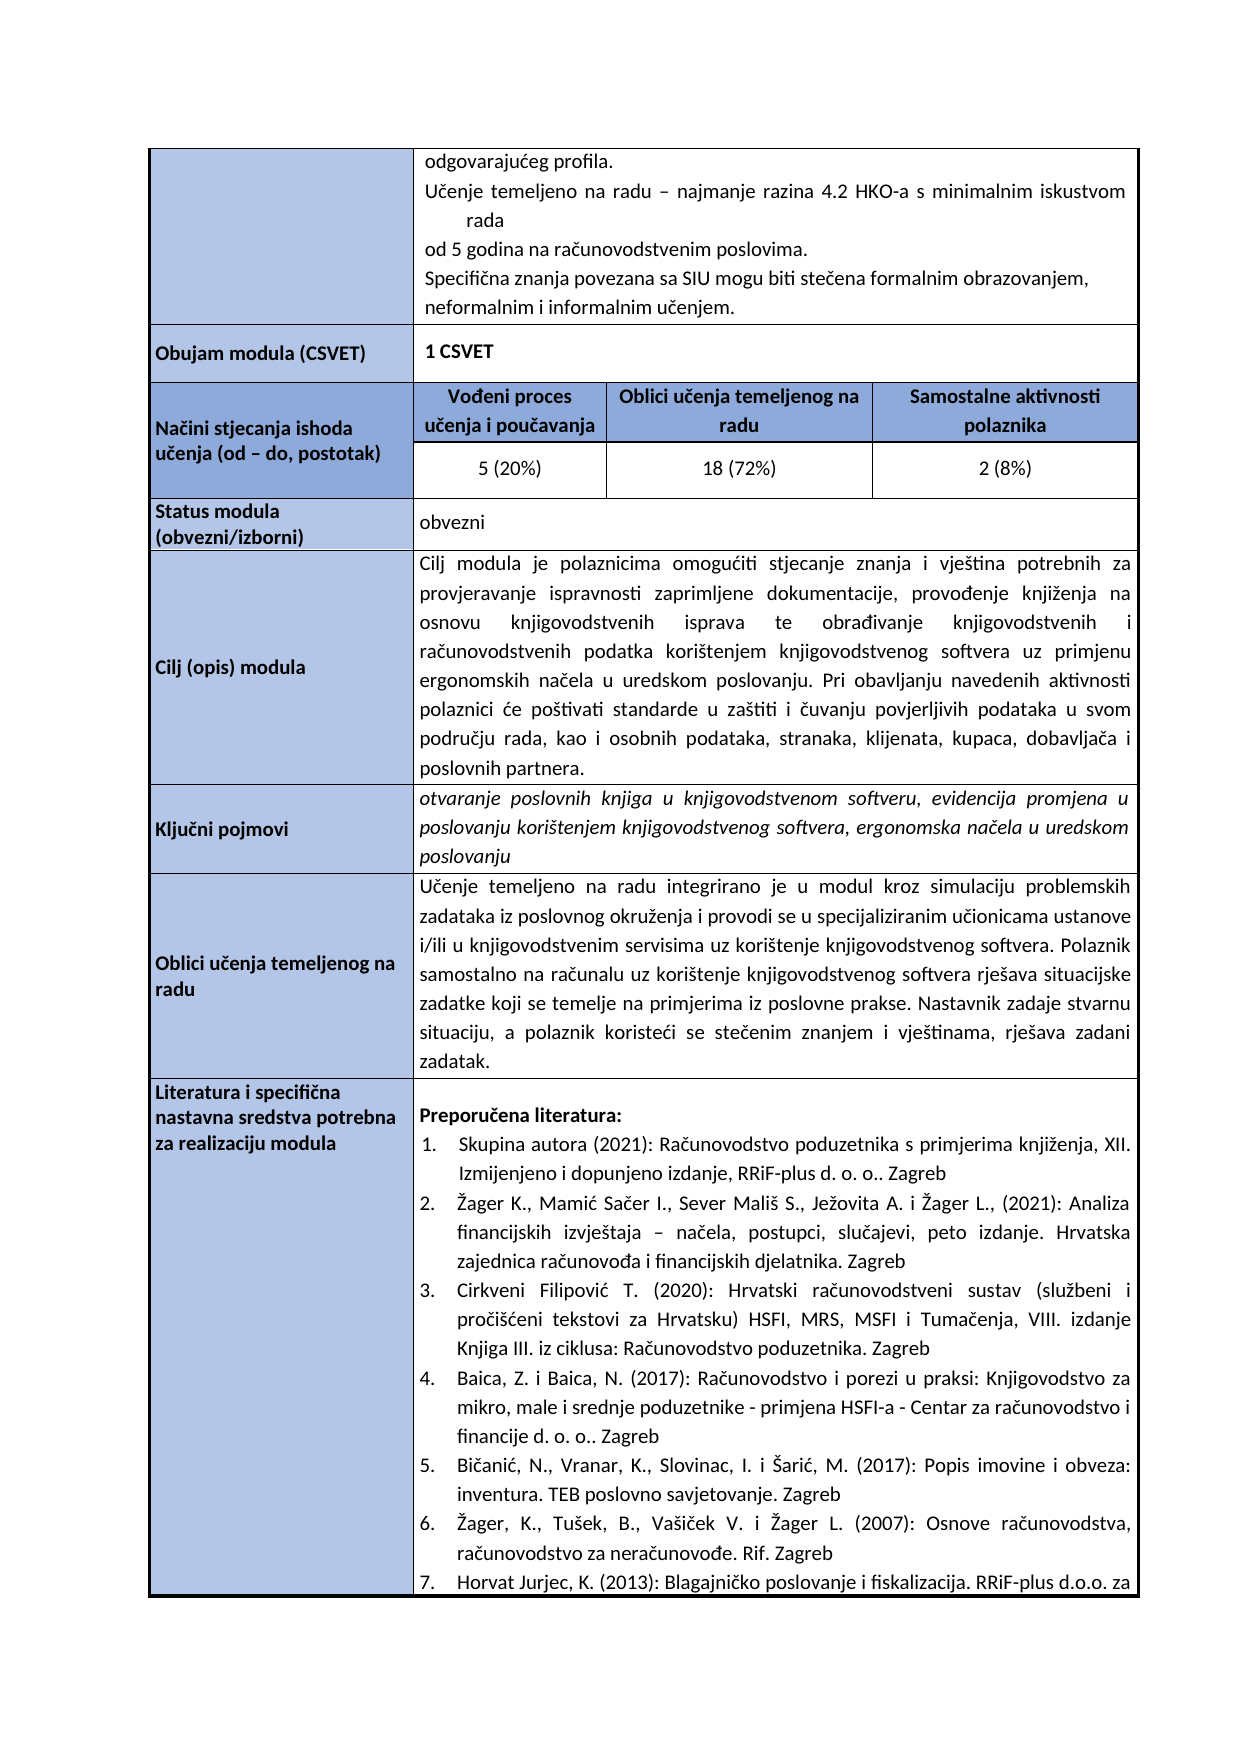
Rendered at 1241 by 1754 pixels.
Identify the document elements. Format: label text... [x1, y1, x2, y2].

table_cell Ključni pojmovi [151, 785, 413, 873]
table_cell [414, 1079, 1137, 1594]
table_cell 1 CSVET [414, 325, 1137, 382]
table_cell otvaranje poslovnih knjiga u knjigovodstvenom softveru, evidencija promjena u poslovanju korištenjem knjigovodstvenog softvera, ergonomska načela u uredskom poslovanju [414, 785, 1137, 873]
table_cell Vođeni proces učenja i poučavanja [414, 383, 606, 441]
table_cell 2 (8%) [873, 443, 1137, 498]
table_cell Načini stjecanja ishoda učenja (od – do, postotak) [151, 383, 413, 498]
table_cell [151, 149, 413, 324]
table_cell Cilj (opis) modula [151, 551, 413, 784]
table_cell Oblici učenja temeljenog na radu [151, 874, 413, 1078]
table_cell Obujam modula (CSVET) [151, 325, 413, 382]
table_cell 5 (20%) [414, 443, 606, 498]
table_cell Učenje temeljeno na radu integrirano je u modul kroz simulaciju problemskih zadataka iz poslovnog okruženja i provodi se u specijaliziranim učionicama ustanove i/ili u knjigovodstvenim servisima uz korištenje knjigovodstvenog softvera. Polaznik samostalno na računalu uz korištenje knjigovodstvenog softvera rješava situacijske zadatke koji se temelje na primjerima iz poslovne prakse. Nastavnik zadaje stvarnu situaciju, a polaznik koristeći se stečenim znanjem i vještinama, rješava zadani zadatak. [414, 874, 1137, 1078]
table_cell 18 (72%) [607, 443, 872, 498]
table_cell obvezni [414, 499, 1137, 549]
table_cell Oblici učenja temeljenog na radu [607, 383, 872, 441]
table_cell Cilj modula je polaznicima omogućiti stjecanje znanja i vještina potrebnih za provjeravanje ispravnosti zaprimljene dokumentacije, provođenje knjiženja na osnovu knjigovodstvenih isprava te obrađivanje knjigovodstvenih i računovodstvenih podatka korištenjem knjigovodstvenog softvera uz primjenu ergonomskih načela u uredskom poslovanju. Pri obavljanju navedenih aktivnosti polaznici će poštivati standarde u zaštiti i čuvanju povjerljivih podataka u svom području rada, kao i osobnih podataka, stranaka, klijenata, kupaca, dobavljača i poslovnih partnera. [414, 551, 1137, 784]
table_cell Status modula (obvezni/izborni) [151, 499, 413, 549]
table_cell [414, 149, 1137, 324]
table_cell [151, 1079, 413, 1594]
table_cell Samostalne aktivnosti polaznika [873, 383, 1137, 441]
